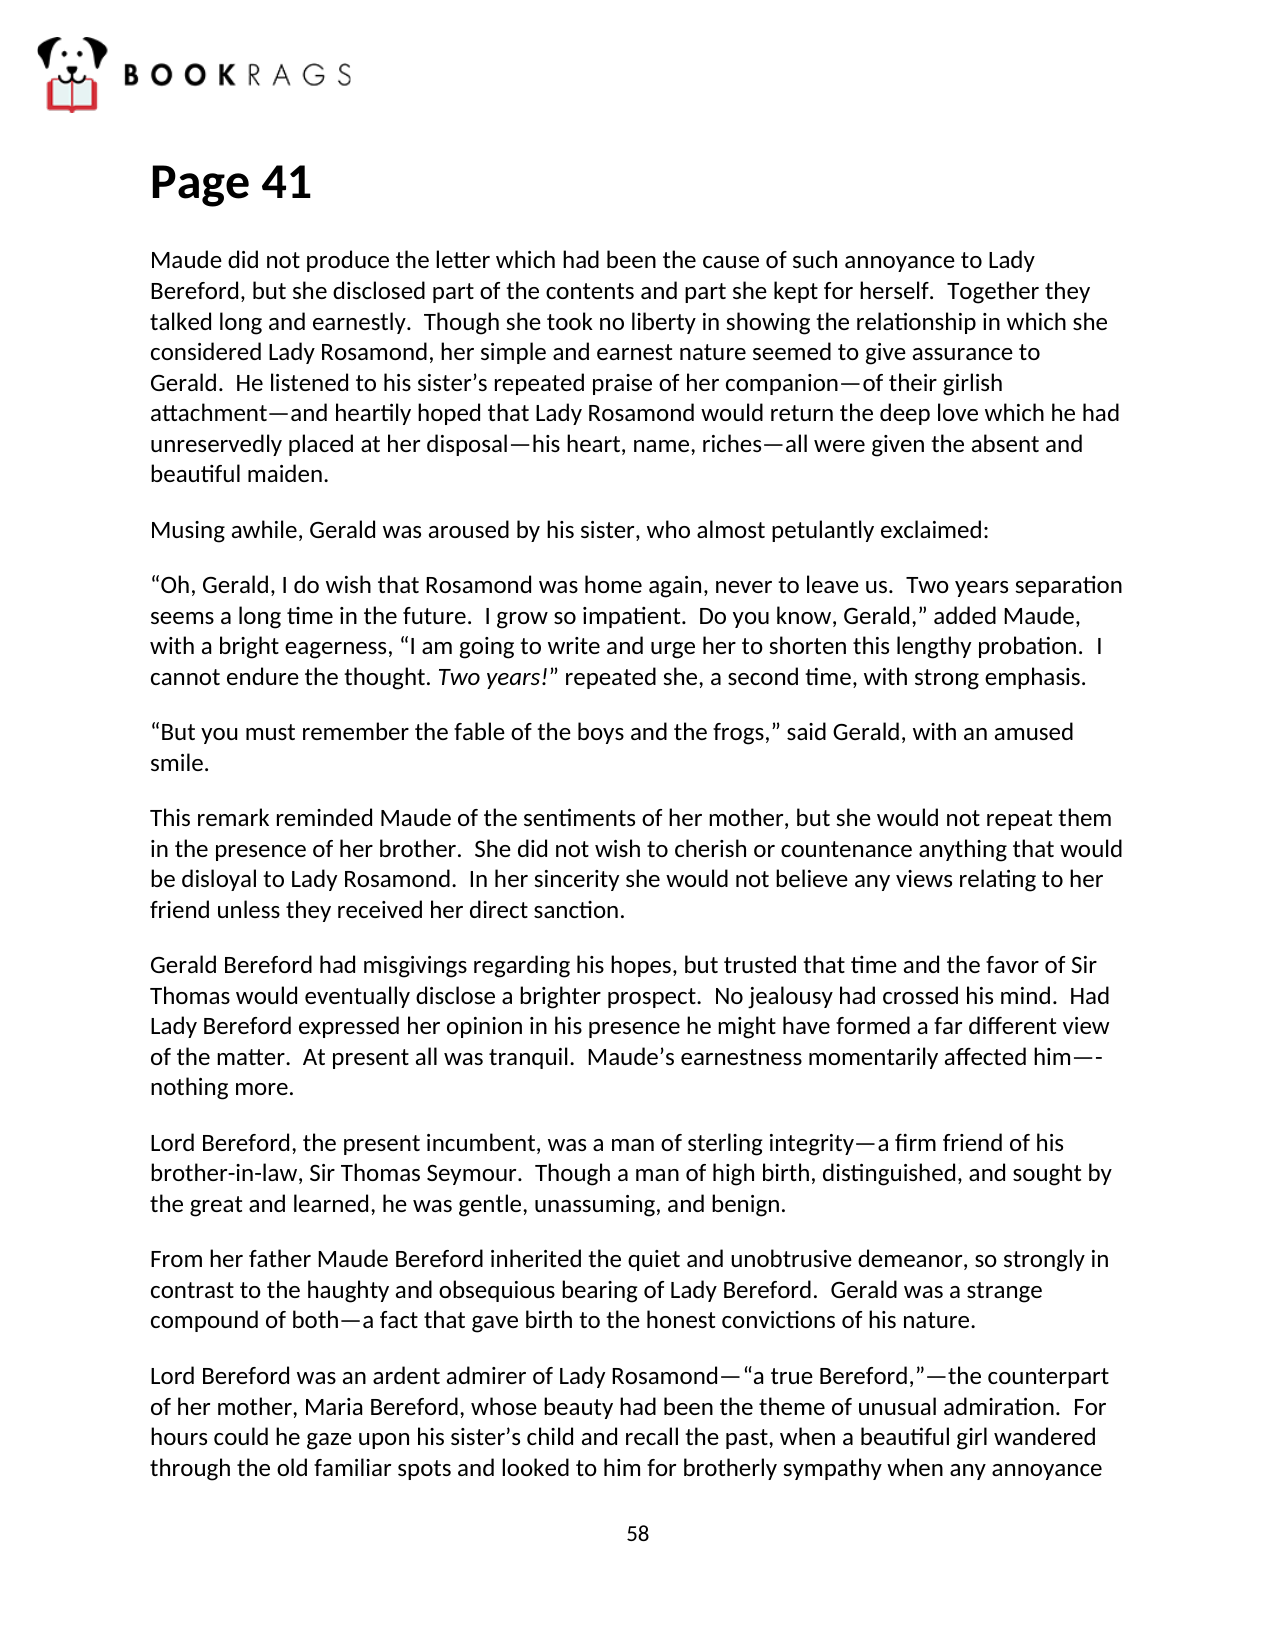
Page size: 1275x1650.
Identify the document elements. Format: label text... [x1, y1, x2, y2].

text Maude did not produce the letter which had been the cause of such annoyance to Lady Bereford, but she disclosed part of the contents and part she kept for herself. Together they talked long and earnestly. Though she took no liberty in showing the relationship in which she considered Lady Rosamond, her simple and earnest nature seemed to give assurance to Gerald. He listened to his sister’s repeated praise of her companion—­of their girlish attachment—­and heartily hoped that Lady Rosamond would return the deep love which he had unreservedly placed at her disposal—­his heart, name, riches—­all were given the absent and beautiful maiden. [150, 244, 1125, 489]
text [150, 1360, 1125, 1482]
text “But you must remember the fable of the boys and the frogs,” said Gerald, with an amused smile. [150, 716, 1125, 777]
text “Oh, Gerald, I do wish that Rosamond was home again, never to leave us. Two years separation seems a long time in the future. I grow so impatient. Do you know, Gerald,” added Maude, with a bright eagerness, “I am going to write and urge her to shorten this lengthy probation. I cannot endure the thought. Two years!” repeated she, a second time, with strong emphasis. [150, 569, 1125, 691]
text Musing awhile, Gerald was aroused by his sister, who almost petulantly exclaimed: [150, 514, 1125, 544]
text Page 41 [150, 150, 1125, 211]
picture [37, 37, 351, 113]
text From her father Maude Bereford inherited the quiet and unobtrusive demeanor, so strongly in contrast to the haughty and obsequious bearing of Lady Bereford. Gerald was a strange compound of both—­a fact that gave birth to the honest convictions of his nature. [150, 1244, 1125, 1335]
text Lord Bereford, the present incumbent, was a man of sterling integrity—­a firm friend of his brother-in-law, Sir Thomas Seymour. Though a man of high birth, distinguished, and sought by the great and learned, he was gentle, unassuming, and benign. [150, 1127, 1125, 1219]
text This remark reminded Maude of the sentiments of her mother, but she would not repeat them in the presence of her brother. She did not wish to cherish or countenance anything that would be disloyal to Lady Rosamond. In her sincerity she would not believe any views relating to her friend unless they received her direct sanction. [150, 802, 1125, 924]
text Gerald Bereford had misgivings regarding his hopes, but trusted that time and the favor of Sir Thomas would eventually disclose a brighter prospect. No jealousy had crossed his mind. Had Lady Bereford expressed her opinion in his presence he might have formed a far different view of the matter. At present all was tranquil. Maude’s earnestness momentarily affected him—­nothing more. [150, 949, 1125, 1102]
